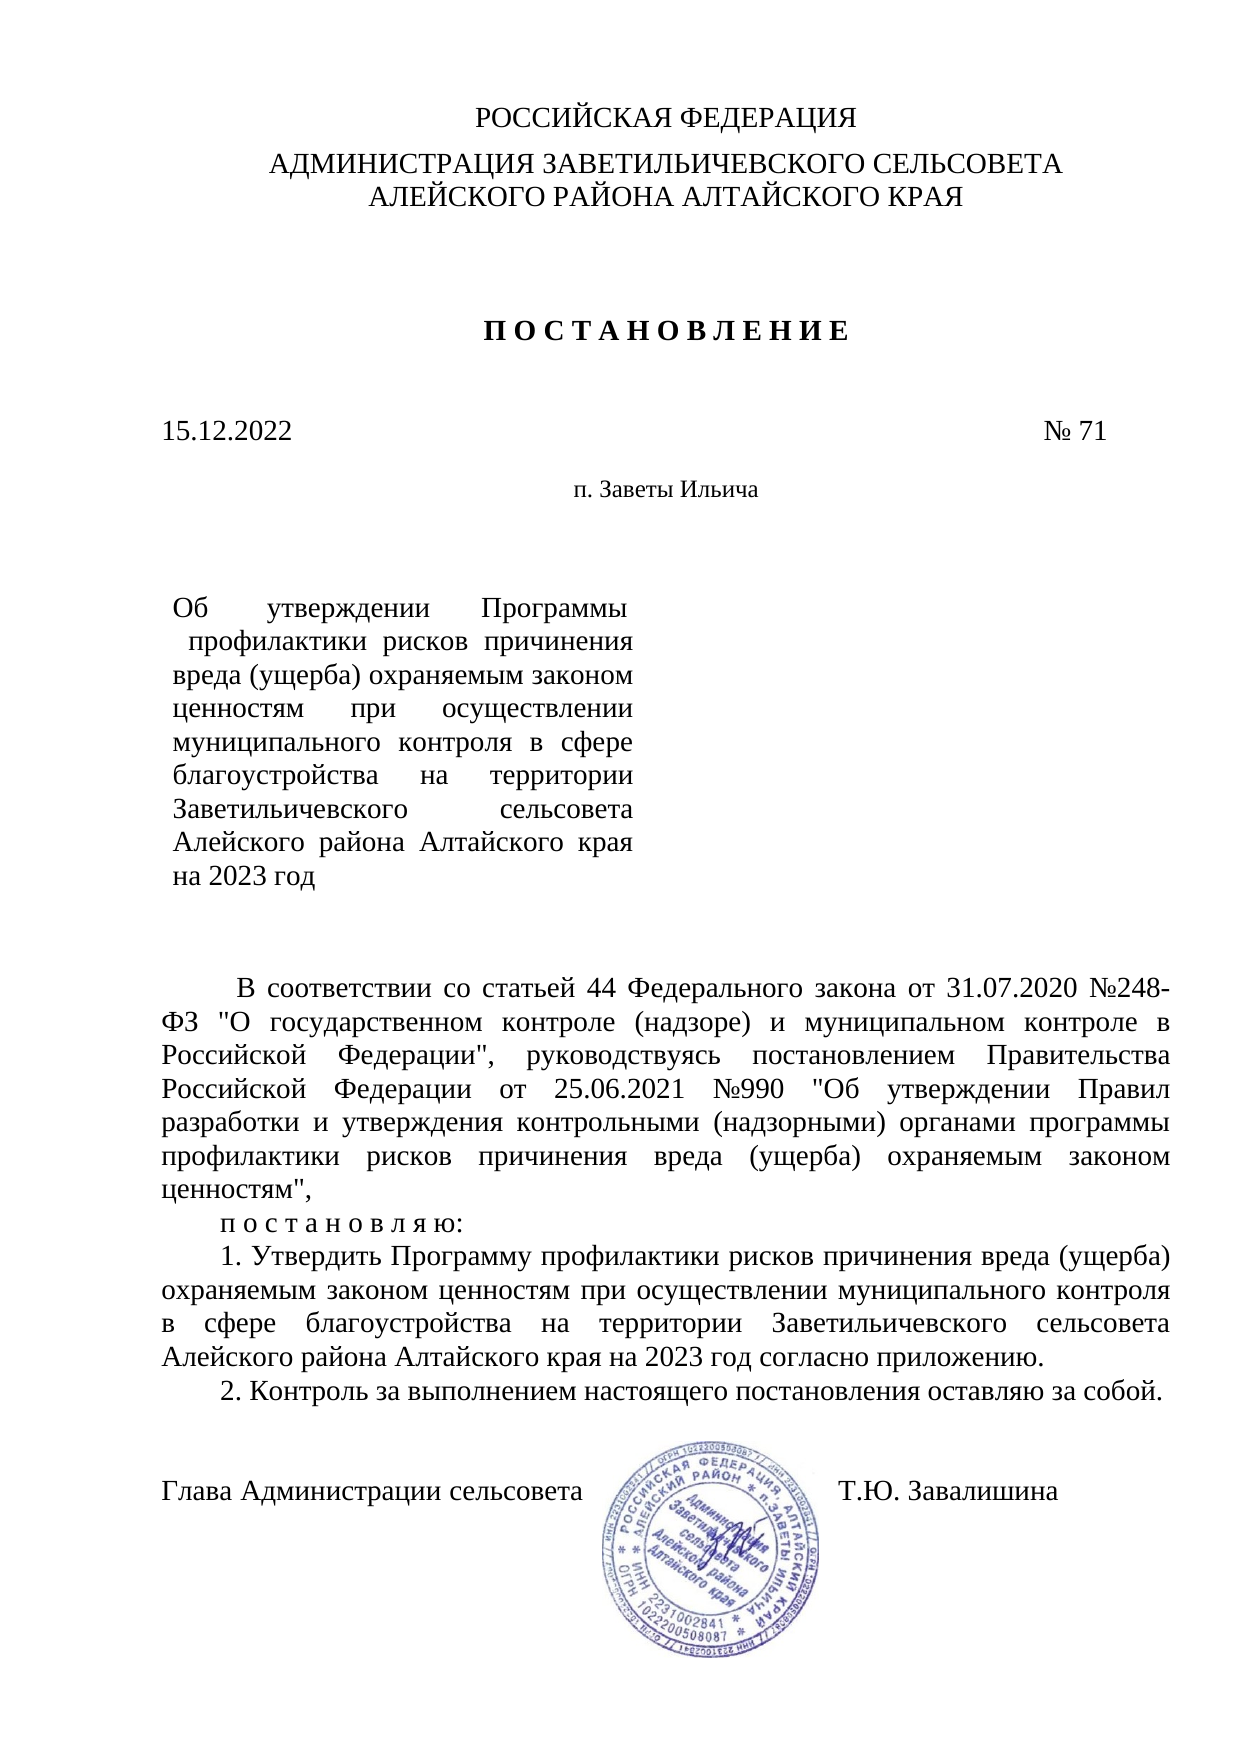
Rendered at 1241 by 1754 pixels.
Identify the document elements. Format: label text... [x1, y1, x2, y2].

text В соответствии со статьей 44 Федерального закона от 31.07.2020 №248- ФЗ "О государственном контроле (надзоре) и муниципальном контроле в Российской Федерации", руководствуясь постановлением Правительства Российской Федерации от 25.06.2021 №990 "Об утверждении Правил разработки и утверждения контрольными (надзорными) органами программы профилактики рисков причинения вреда (ущерба) охраняемым законом ценностям", [161, 970, 1171, 1205]
text Глава Администрации сельсовета Т.Ю. Завалишина [819, 1473, 1171, 1540]
text АЛЕЙСКОГО РАЙОНА АЛТАЙСКОГО КРАЯ [161, 179, 1171, 213]
text 15.12.2022 № 71 [161, 413, 1171, 447]
text Глава Администрации сельсовета Т.Ю. Завалишина [161, 1473, 602, 1540]
text РОССИЙСКАЯ ФЕДЕРАЦИЯ [161, 100, 1171, 133]
text 2. Контроль за выполнением настоящего постановления оставляю за собой. [161, 1373, 1171, 1406]
text П О С Т А Н О В Л Е Н И Е [161, 313, 1171, 347]
picture [602, 1441, 819, 1658]
text 1. Утвердить Программу профилактики рисков причинения вреда (ущерба) охраняемым законом ценностям при осуществлении муниципального контроля в сфере благоустройства на территории Заветильичевского сельсовета Алейского района Алтайского края на 2023 год согласно приложению. [161, 1238, 1171, 1373]
table_header Об утверждении Программы профилактики рисков причинения вреда (ущерба) охраняемым законом ценностям при осуществлении муниципального контроля в сфере благоустройства на территории Заветильичевского сельсовета Алейского района Алтайского края на 2023 год [161, 590, 645, 937]
text АДМИНИСТРАЦИЯ ЗАВЕТИЛЬИЧЕВСКОГО СЕЛЬСОВЕТА [161, 146, 1171, 179]
text п о с т а н о в л я ю: [161, 1205, 1171, 1238]
text п. Заветы Ильича [161, 474, 1171, 503]
